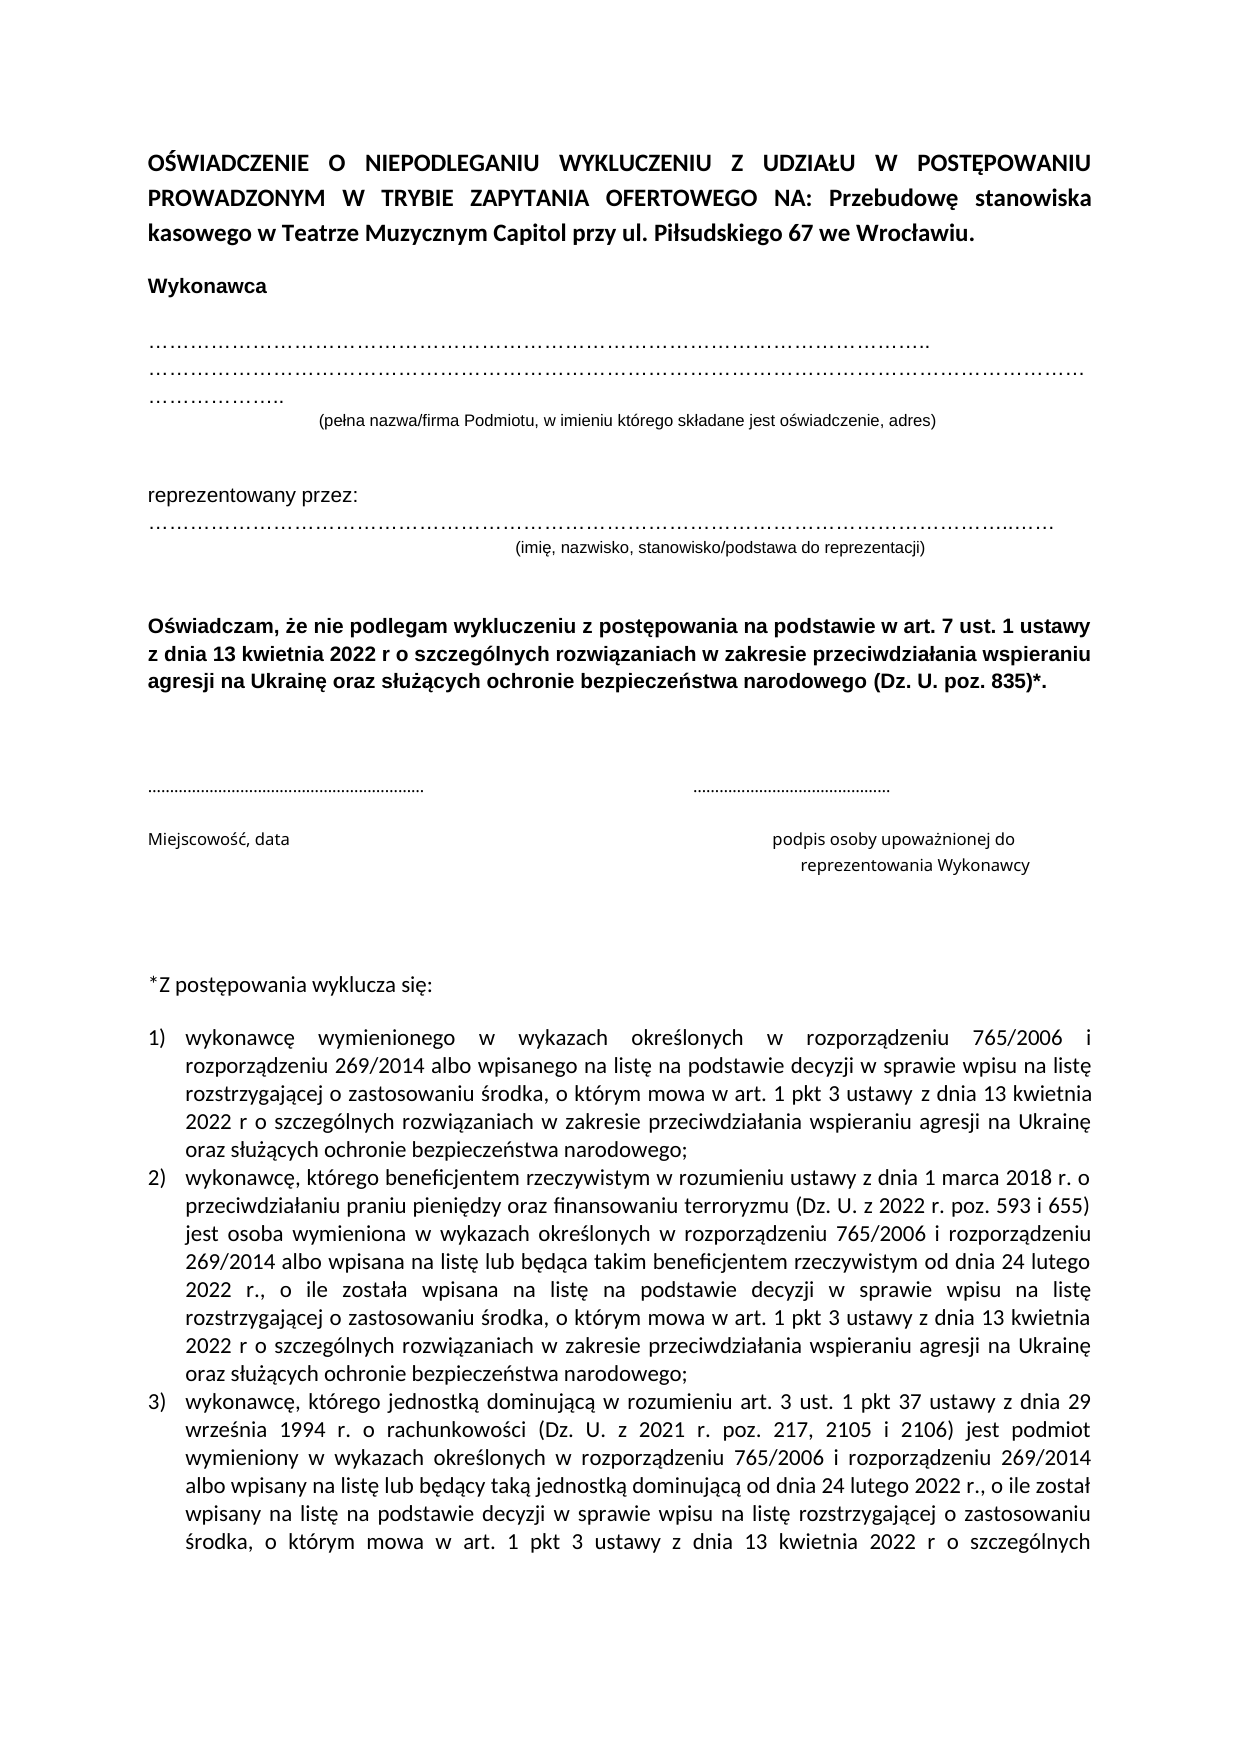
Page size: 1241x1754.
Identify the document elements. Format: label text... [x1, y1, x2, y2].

text reprezentowany przez: ……………………………………………………………………………………………………………..…… [148, 482, 1107, 534]
text Wykonawca [148, 273, 1093, 297]
text *Z postępowania wyklucza się: [148, 970, 1093, 998]
text ……………………………………………………… ……………………………………… [148, 775, 1093, 798]
text NIE UBIEGAJĄCEGO SIĘ O UDZIELENIE ZAMÓWIENIA WYK WYKONAWCA WSPÓLNIE …………………………………………………………………………………………………..……………………………………………………………………………………………………………………………………….. [148, 301, 1093, 407]
text (pełna nazwa/firma Podmiotu, w imieniu którego składane jest oświadczenie, adres) [148, 411, 1107, 430]
text (imię, nazwisko, stanowisko/podstawa do reprezentacji) [515, 537, 1093, 557]
text Miejscowość, data podpis osoby upoważnionej do [148, 827, 1093, 850]
text reprezentowania Wykonawcy [664, 853, 1093, 876]
list wykonawcę wymienionego w wykazach określonych w rozporządzeniu 765/2006 i rozporządzeniu 269/2014 albo wpisanego na listę na podstawie decyzji w sprawie wpisu na listę rozstrzygającej o zastosowaniu środka, o którym mowa w art. 1 pkt 3 ustawy z dnia 13 kwietnia 2022 r o szczególnych rozwiązaniach w zakresie przeciwdziałania wspieraniu agresji na Ukrainę oraz służących ochronie bezpieczeństwa narodowego; [148, 1023, 1093, 1163]
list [148, 1387, 1093, 1555]
text OŚWIADCZENIE O NIEPODLEGANIU WYKLUCZENIU Z UDZIAŁU W POSTĘPOWANIU PROWADZONYM W TRYBIE ZAPYTANIA OFERTOWEGO NA: Przebudowę stanowiska kasowego w Teatrze Muzycznym Capitol przy ul. Piłsudskiego 67 we Wrocławiu. [148, 148, 1093, 248]
text Oświadczam, że nie podlegam wykluczeniu z postępowania na podstawie w art. 7 ust. 1 ustawy z dnia 13 kwietnia 2022 r o szczególnych rozwiązaniach w zakresie przeciwdziałania wspieraniu agresji na Ukrainę oraz służących ochronie bezpieczeństwa narodowego (Dz. U. poz. 835)*. [148, 614, 1093, 693]
list wykonawcę, którego beneficjentem rzeczywistym w rozumieniu ustawy z dnia 1 marca 2018 r. o przeciwdziałaniu praniu pieniędzy oraz finansowaniu terroryzmu (Dz. U. z 2022 r. poz. 593 i 655) jest osoba wymieniona w wykazach określonych w rozporządzeniu 765/2006 i rozporządzeniu 269/2014 albo wpisana na listę lub będąca takim beneficjentem rzeczywistym od dnia 24 lutego 2022 r., o ile została wpisana na listę na podstawie decyzji w sprawie wpisu na listę rozstrzygającej o zastosowaniu środka, o którym mowa w art. 1 pkt 3 ustawy z dnia 13 kwietnia 2022 r o szczególnych rozwiązaniach w zakresie przeciwdziałania wspieraniu agresji na Ukrainę oraz służących ochronie bezpieczeństwa narodowego; [148, 1163, 1093, 1387]
